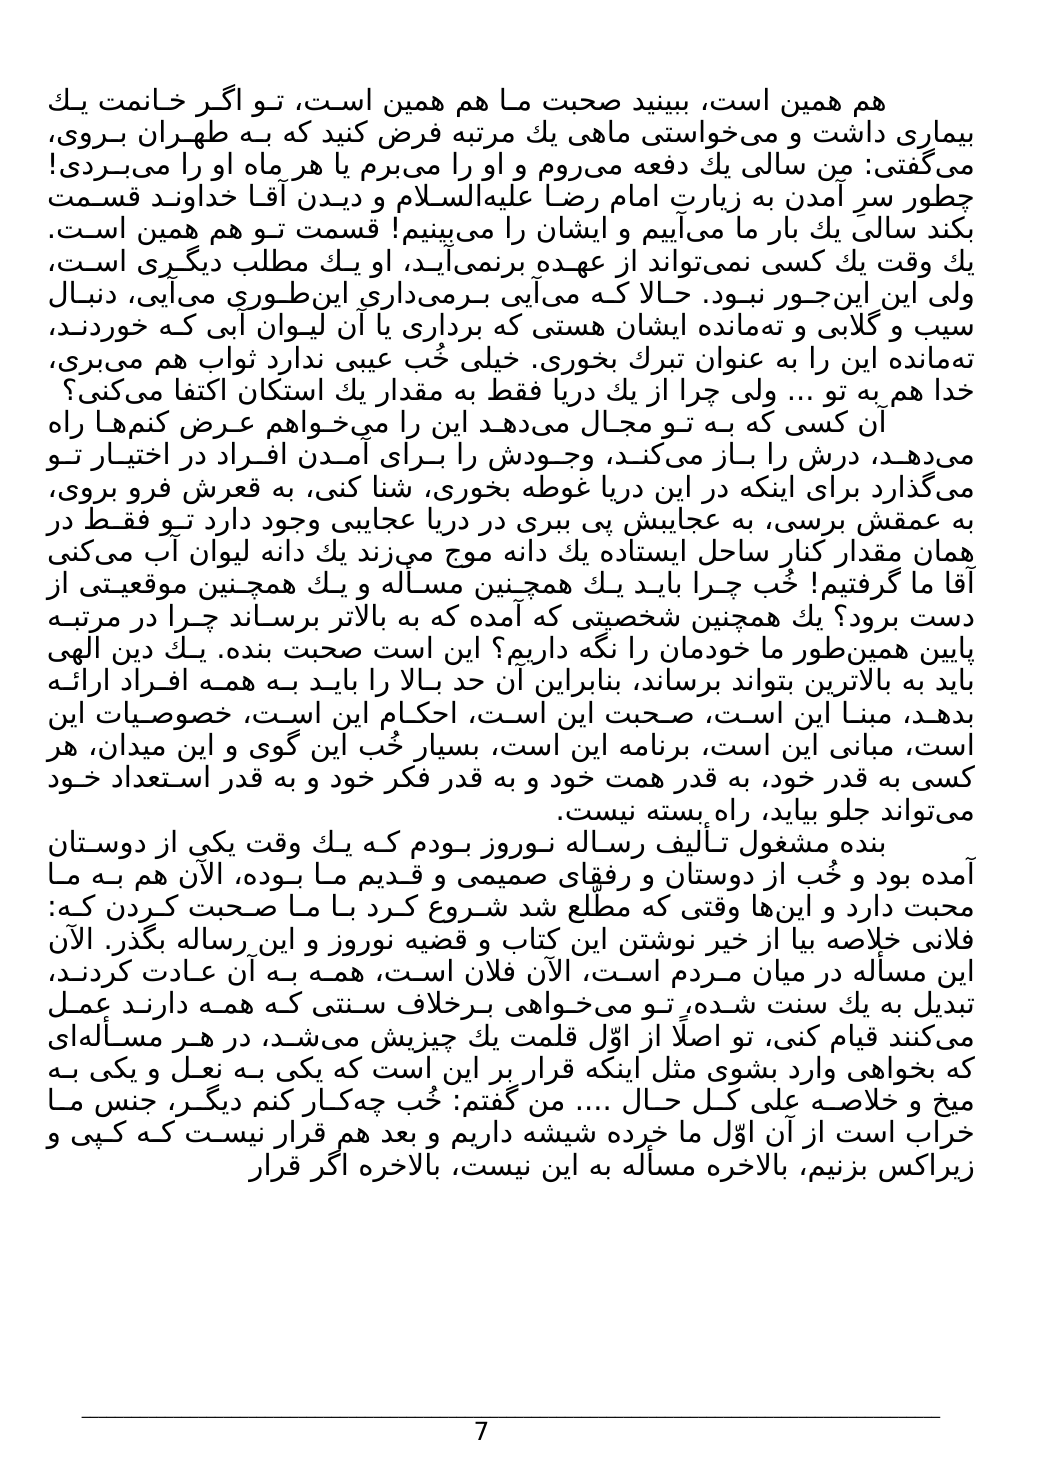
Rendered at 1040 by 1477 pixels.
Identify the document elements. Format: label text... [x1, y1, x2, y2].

text هم همین است، ببینید صحبت ما هم همین است، تو اگر خانمت یك بیماری داشت و می‌خواستی ماهی یك مرتبه فرض كنید كه به طهران بروی، می‌گفتی: من سالی یك دفعه می‌روم و او را می‌برم یا هر ماه او را می‌بردی! چطور سرِ آمدن به زیارت امام رضا علیه‌السلام و دیدن آقا خداوند قسمت بكند سالی یك بار ما می‌آییم و ایشان را می‌بینیم! قسمت تو هم همین است. یك وقت یك كسی نمی‌تواند از عهده برنمی‌آید، او یك مطلب دیگری است، ولی این این‌جور نبود. حالا كه می‌آیی برمی‌داری این‌طوری می‌آیی، دنبال سیب و گلابی و ته‌مانده ایشان هستی كه برداری یا آن لیوان آبی كه خوردند، ته‌مانده این را به عنوان تبرك بخوری. خیلی خُب عیبی ندارد ثواب هم می‌بری، خدا هم به تو ... ولی چرا از یك دریا فقط به مقدار یك استكان اكتفا می‌كنی؟ [47, 84, 975, 407]
text آن كسی كه به تو مجال می‌دهد این را می‌خواهم عرض كنم‌ها راه می‌دهد، درش را باز می‌كند، وجودش را برای آمدن افراد در اختیار تو می‌گذارد برای اینكه در این دریا غوطه بخوری، شنا كنی، به قعرش فرو بروی، به عمقش برسی، به عجایبش پی ببری در دریا عجایبی وجود دارد تو فقط در همان مقدار كنار ساحل ایستاده یك دانه موج می‌زند یك دانه لیوان آب می‌كنی آقا ما گرفتیم! خُب چرا باید یك همچنین مسأله و یك همچنین موقعیتی از دست برود؟ یك همچنین شخصیتی كه آمده كه به بالاتر برساند چرا در مرتبه پایین همین‌طور ما خودمان را نگه داریم؟ این است صحبت بنده. یك دین الهی باید به بالاترین بتواند برساند، بنابراین آن حد بالا را باید به همه افراد ارائه بدهد، مبنا این است، صحبت این است، احكام این است، خصوصیات این است، مبانی این است، برنامه این است، بسیار خُب این گوی و این میدان، هر كسی به قدر خود، به قدر همت خود و به قدر فكر خود و به قدر استعداد خود می‌تواند جلو بیاید، راه بسته نیست. [47, 407, 975, 827]
text بنده مشغول تألیف رساله نوروز بودم كه یك وقت یكی از دوستان آمده بود و خُب از دوستان و رفقای صمیمی و قدیم ما بوده، الآن هم به ما محبت دارد و این‌ها وقتی كه مطّلع شد شروع كرد با ما صحبت كردن كه: فلانی خلاصه بیا از خیر نوشتن این كتاب و قضیه نوروز و این رساله بگذر. الآن این مسأله در میان مردم است، الآن فلان است، همه به آن عادت كردند، تبدیل به یك سنت شده، تو می‌خواهی برخلاف سنتی كه همه دارند عمل می‌كنند قیام كنی، تو اصلًا از اوّل قلمت یك چیزیش می‌شد، در هر مسأله‌ای كه بخواهی وارد بشوی مثل اینكه قرار بر این است كه یكی به نعل و یكی به میخ و خلاصه علی كل حال .... من گفتم: خُب چه‌كار كنم دیگر، جنس ما خراب است از آن اوّل ما خرده شیشه داریم و بعد هم قرار نیست كه كپی و زیراكس بزنیم، بالاخره مسأله به این نیست، بالاخره اگر قرار [47, 827, 975, 1182]
